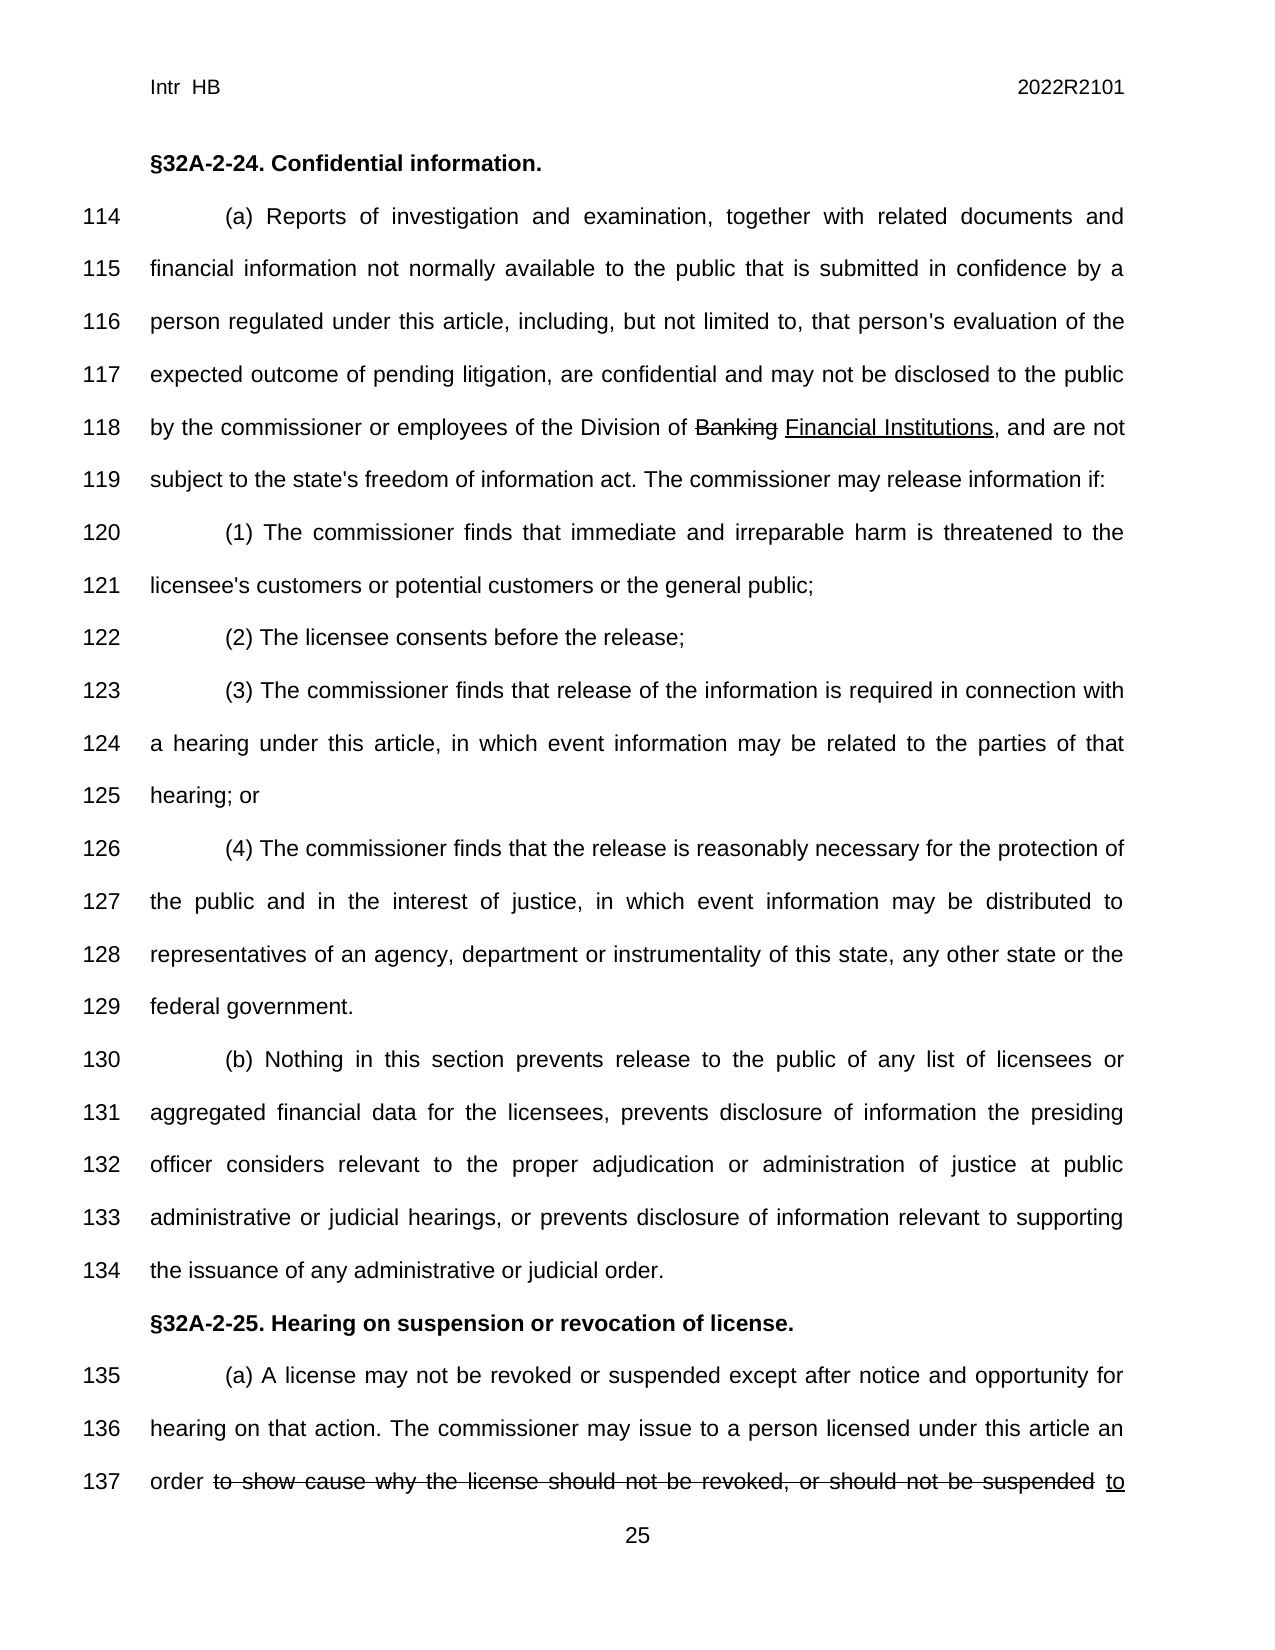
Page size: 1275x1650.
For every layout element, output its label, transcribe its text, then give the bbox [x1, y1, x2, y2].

text (2) The licensee consents before the release; [150, 624, 1125, 651]
text (a) Reports of investigation and examination, together with related documents and financial information not normally available to the public that is submitted in confidence by a person regulated under this article, including, but not limited to, that persons evaluation of the expected outcome of pending litigation, are confidential and may not be disclosed to the public by the commissioner or employees of the Division of Banking Financial Institutions, and are not subject to the states freedom of information act. The commissioner may release information if: [150, 203, 1125, 493]
text (4) The commissioner finds that the release is reasonably necessary for the protection of the public and in the interest of justice, in which event information may be distributed to representatives of an agency, department or instrumentality of this state, any other state or the federal government. [150, 835, 1125, 1020]
text (3) The commissioner finds that release of the information is required in connection with a hearing under this article, in which event information may be related to the parties of that hearing; or [150, 677, 1125, 809]
text (1) The commissioner finds that immediate and irreparable harm is threatened to the licensee's customers or potential customers or the general public; [150, 519, 1125, 598]
subtitle §32A-2-24. Confidential information. [150, 150, 1125, 176]
subtitle §32A-2-25. Hearing on suspension or revocation of license. [150, 1309, 1125, 1336]
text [150, 1362, 1125, 1494]
text (b) Nothing in this section prevents release to the public of any list of licensees or aggregated financial data for the licensees, prevents disclosure of information the presiding officer considers relevant to the proper adjudication or administration of justice at public administrative or judicial hearings, or prevents disclosure of information relevant to supporting the issuance of any administrative or judicial order. [150, 1046, 1125, 1283]
